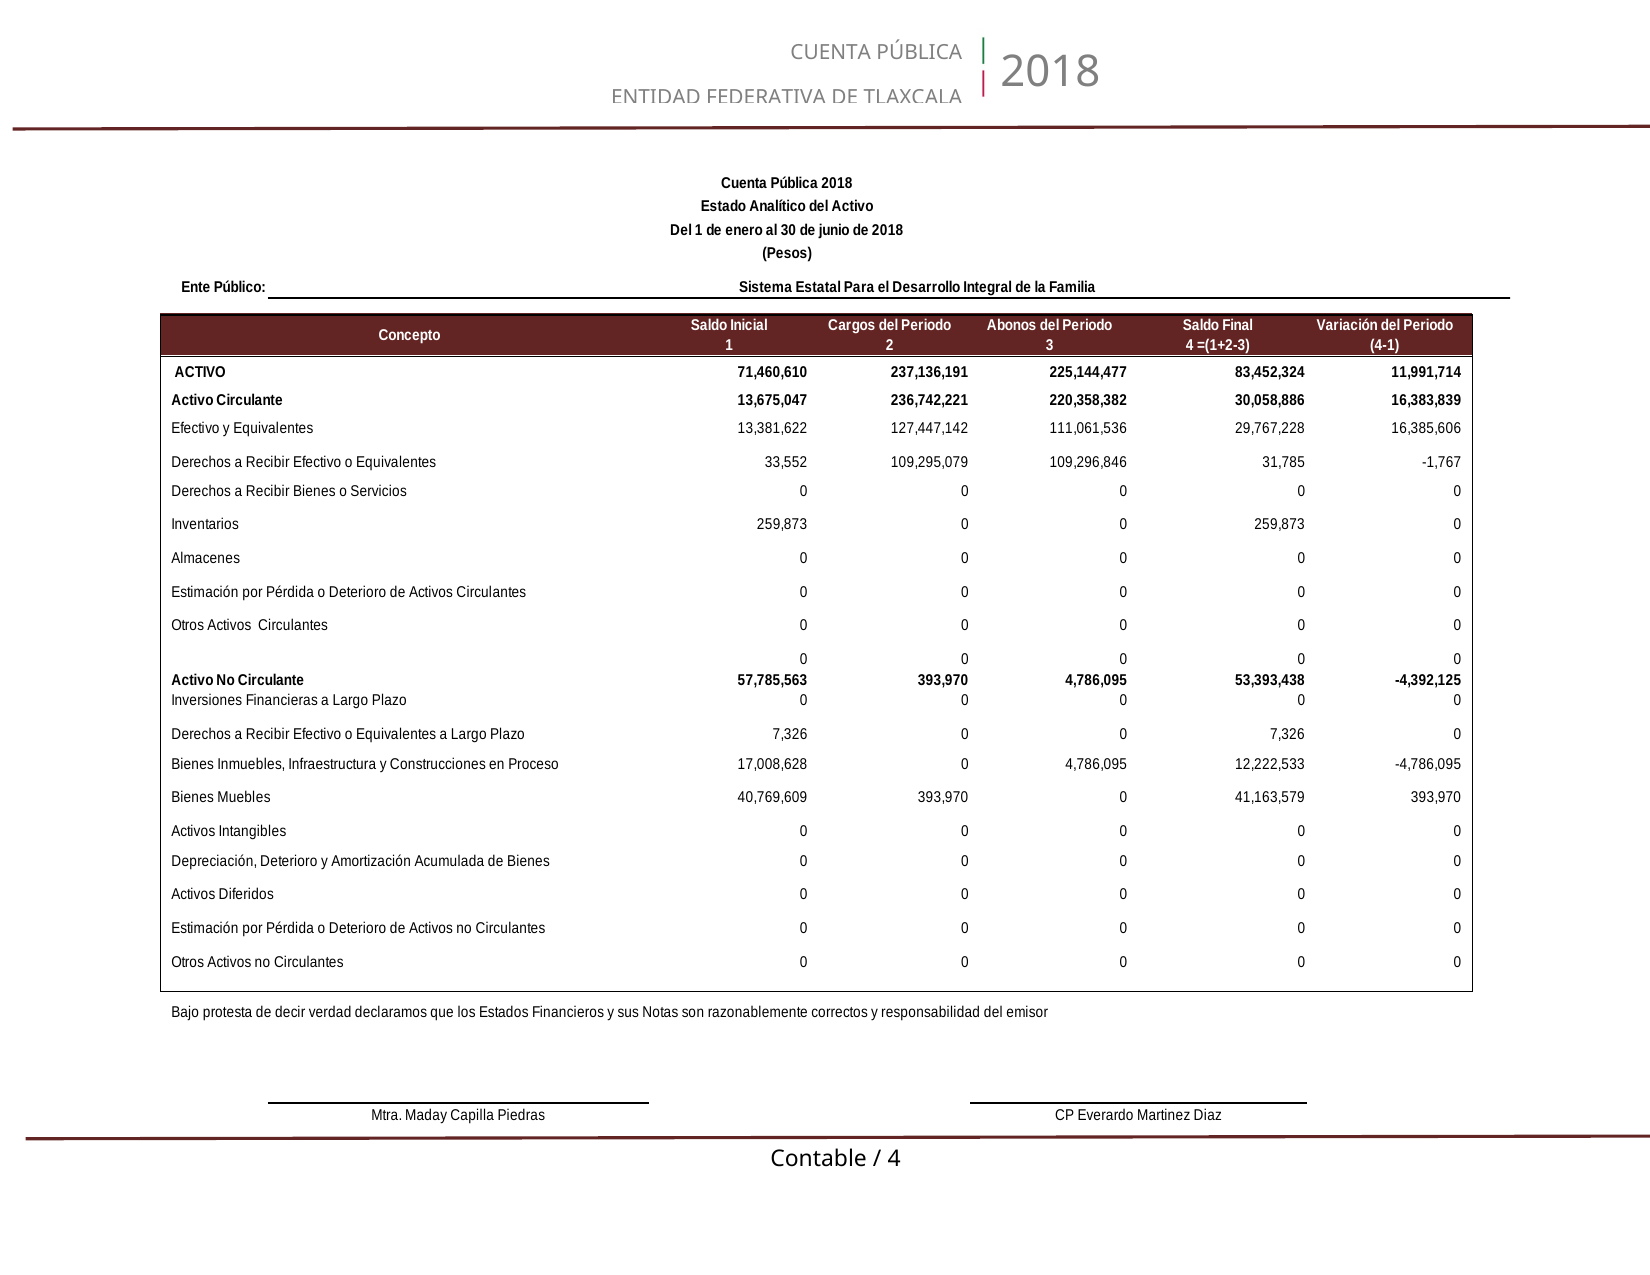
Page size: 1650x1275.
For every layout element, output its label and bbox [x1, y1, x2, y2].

picture [977, 28, 995, 100]
